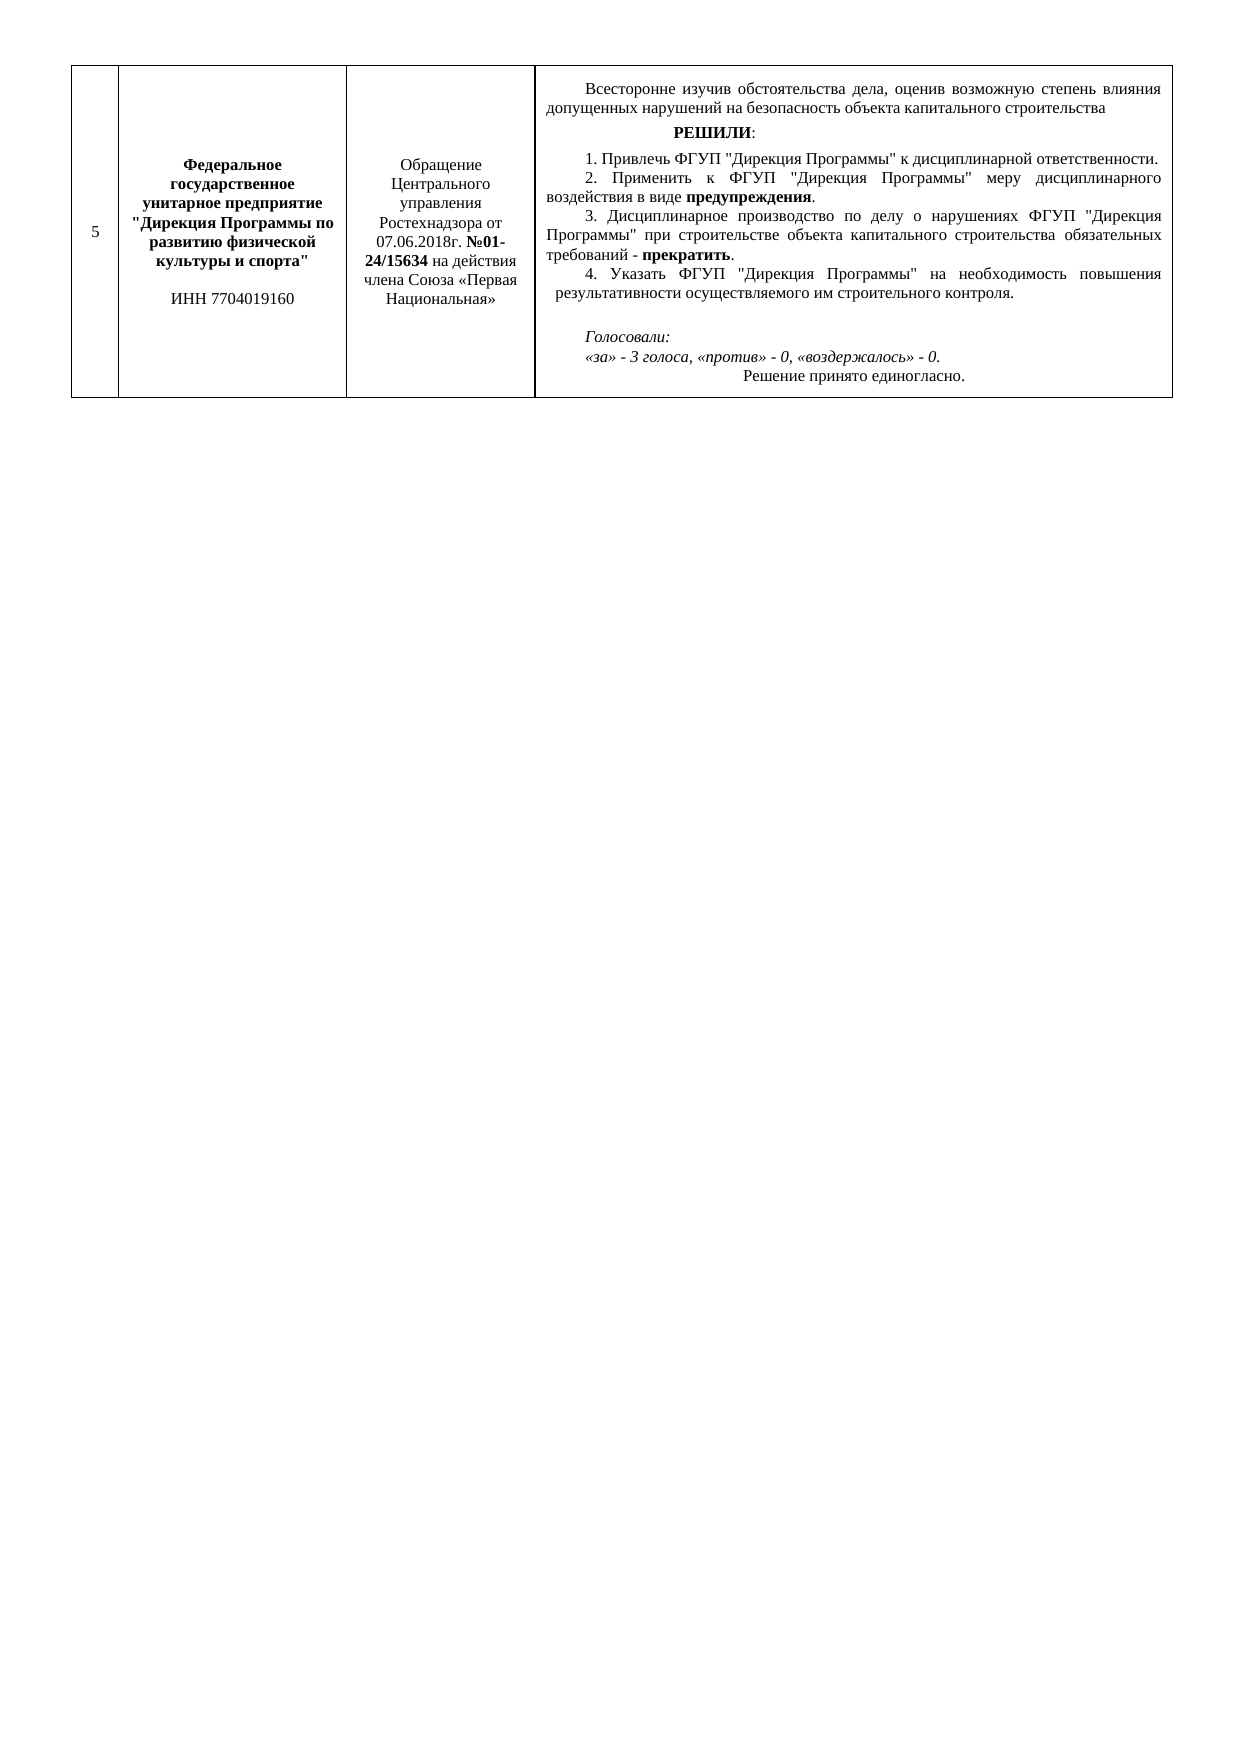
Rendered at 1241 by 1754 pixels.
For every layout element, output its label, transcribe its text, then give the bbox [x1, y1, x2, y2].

table_cell Всесторонне изучив обстоятельства дела, оценив возможную степень влияния допущенных нарушений на безопасность объекта капитального строительства РЕШИЛИ: 1. Привлечь ФГУП "Дирекция Программы" к дисциплинарной ответственности. 2. Применить к ФГУП "Дирекция Программы" меру дисциплинарного воздействия в виде предупреждения. 3. Дисциплинарное производство по делу о нарушениях ФГУП "Дирекция Программы" при строительстве объекта капитального строительства обязательных требований - прекратить. 4. Указать ФГУП "Дирекция Программы" на необходимость повышения результативности осуществляемого им строительного контроля. Голосовали: «за» - 3 голоса, «против» - 0, «воздержалось» - 0. Решение принято единогласно. [536, 66, 1172, 397]
table_cell Федеральное государственное унитарное предприятие "Дирекция Программы по развитию физической культуры и спорта" ИНН 7704019160 [119, 66, 346, 397]
table_cell 5 [72, 66, 118, 397]
table_cell Обращение Центрального управления Ростехнадзора от 07.06.2018г. №01-24/15634 на действия члена Союза «Первая Национальная» [347, 66, 534, 397]
